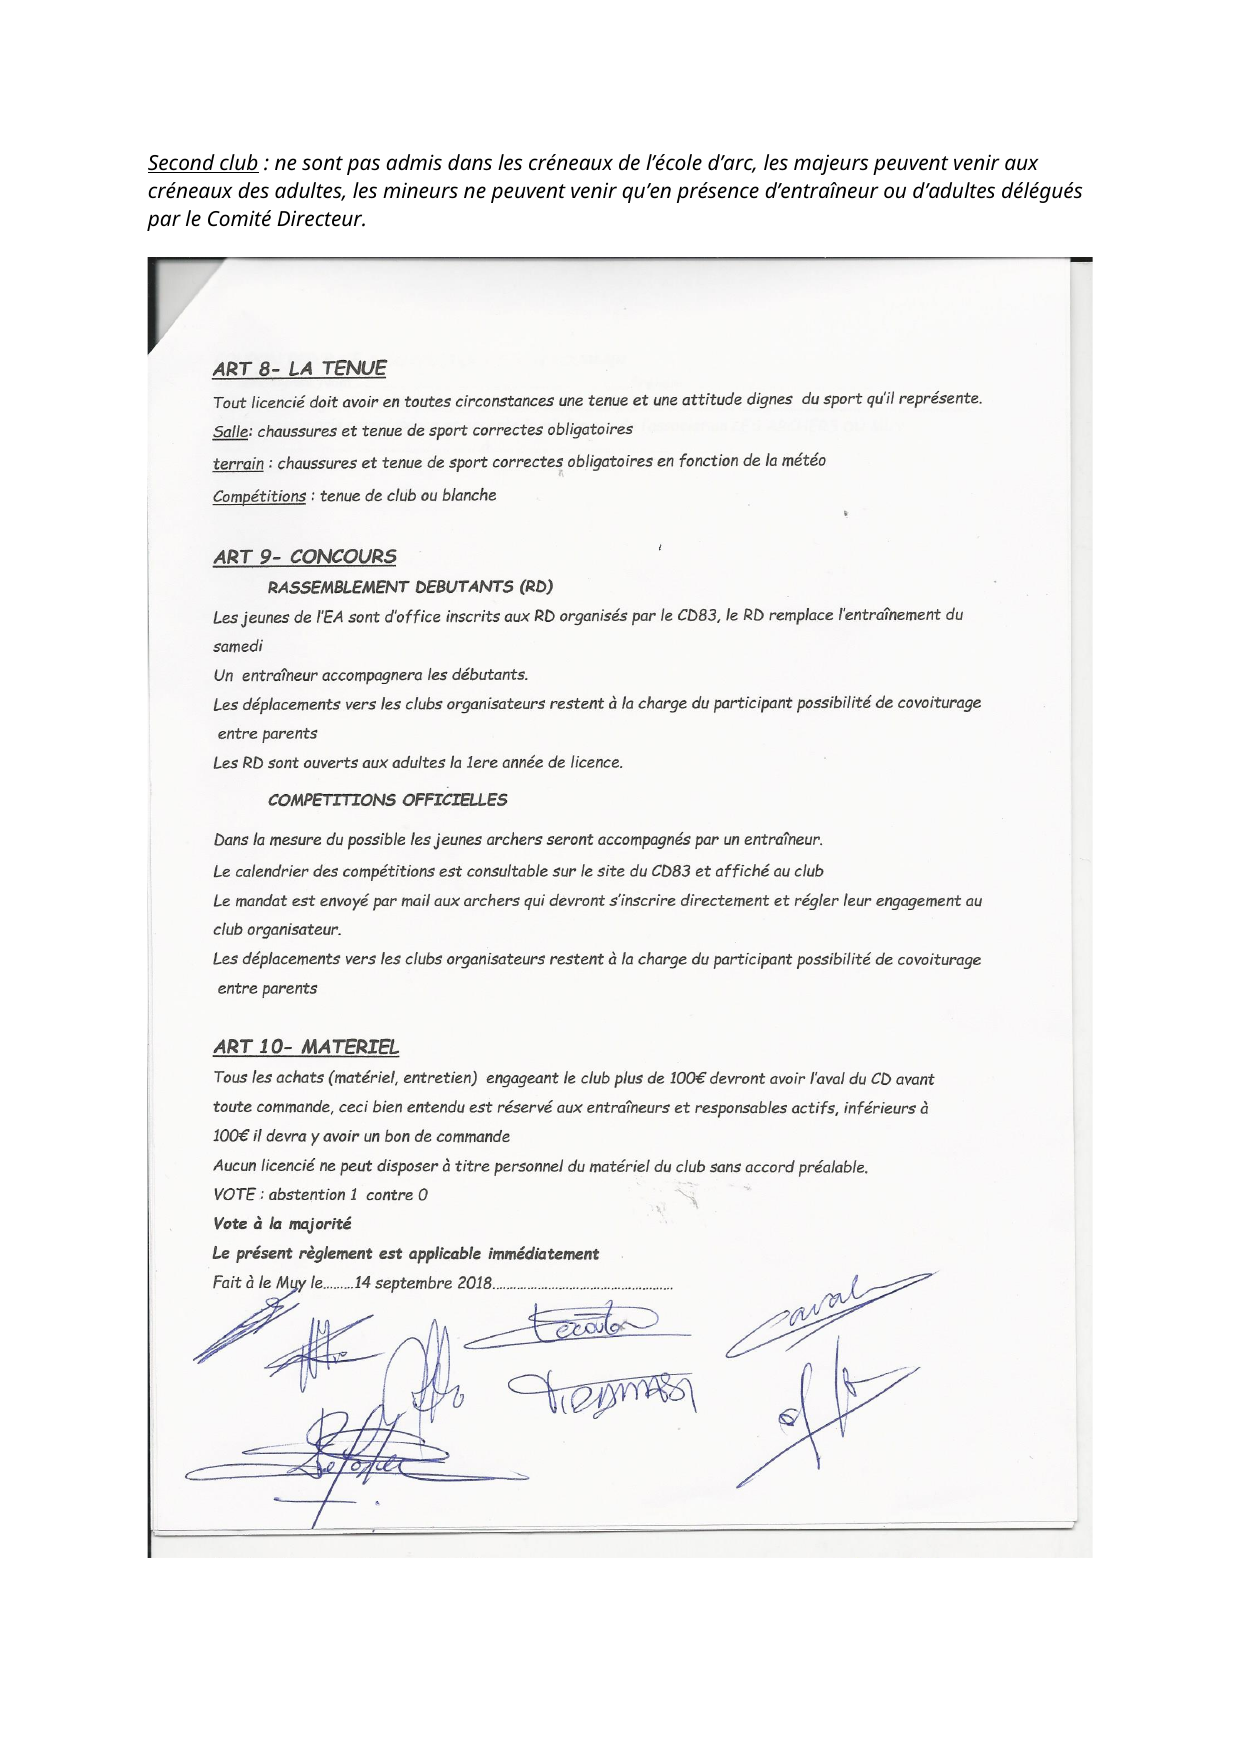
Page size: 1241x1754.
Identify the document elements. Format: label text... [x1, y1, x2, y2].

picture [147, 257, 1093, 1558]
text Second club : ne sont pas admis dans les créneaux de l’école d’arc, les majeurs peuvent venir aux créneaux des adultes, les mineurs ne peuvent venir qu’en présence d’entraîneur ou d’adultes délégués par le Comité Directeur. [148, 148, 1093, 233]
